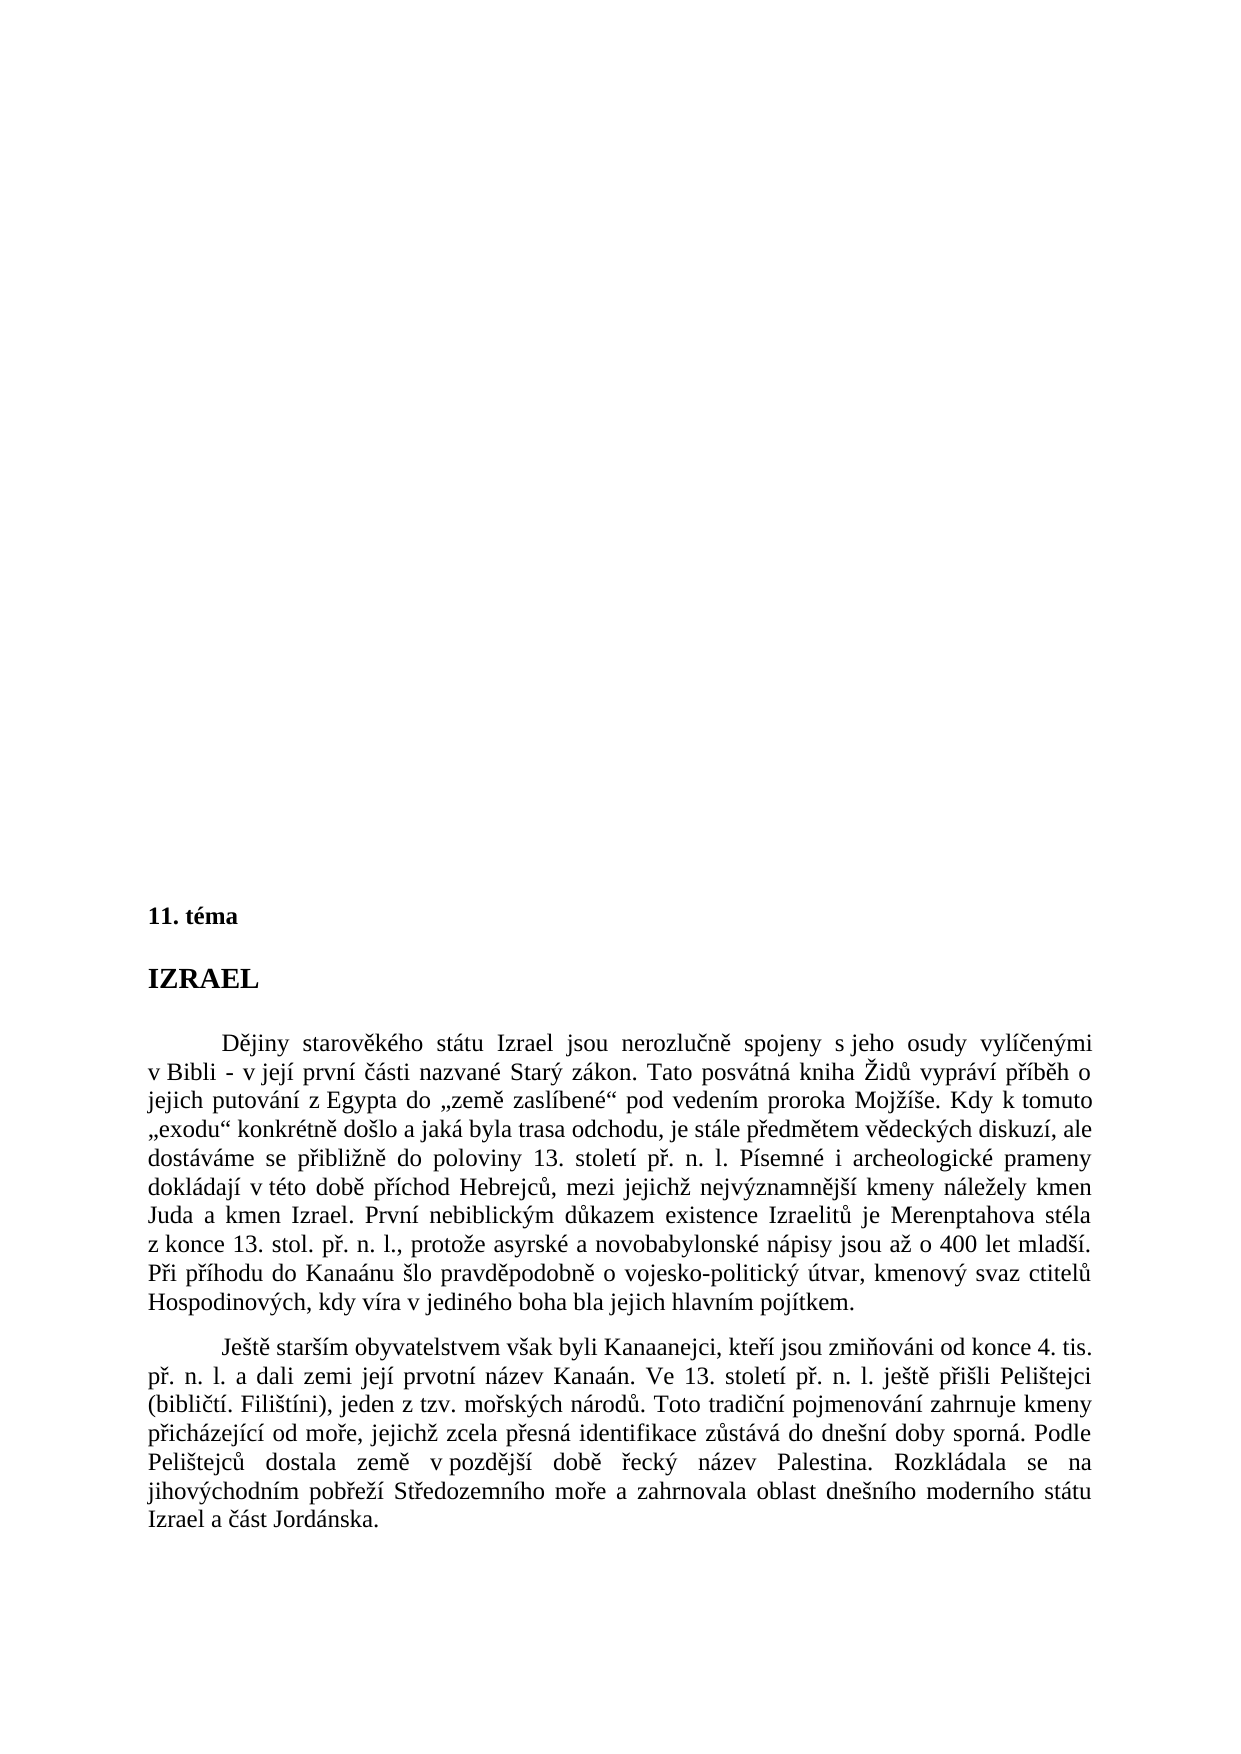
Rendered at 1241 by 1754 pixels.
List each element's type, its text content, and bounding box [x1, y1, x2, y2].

text Dějiny starověkého státu Izrael jsou nerozlučně spojeny s jeho osudy vylíčenými v Bibli - v její první části nazvané Starý zákon. Tato posvátná kniha Židů vypráví příběh o jejich putování z Egypta do „země zaslíbené“ pod vedením proroka Mojžíše. Kdy k tomuto „exodu“ konkrétně došlo a jaká byla trasa odchodu, je stále předmětem vědeckých diskuzí, ale dostáváme se přibližně do poloviny 13. století př. n. l. Písemné i archeologické prameny dokládají v této době příchod Hebrejců, mezi jejichž nejvýznamnější kmeny náležely kmen Juda a kmen Izrael. První nebiblickým důkazem existence Izraelitů je Merenptahova stéla z konce 13. stol. př. n. l., protože asyrské a novobabylonské nápisy jsou až o 400 let mladší. Při příhodu do Kanaánu šlo pravděpodobně o vojesko-politický útvar, kmenový svaz ctitelů Hospodinových, kdy víra v jediného boha bla jejich hlavním pojítkem. [148, 1028, 1093, 1315]
text IZRAEL [148, 961, 1093, 994]
text Ještě starším obyvatelstvem však byli Kanaanejci, kteří jsou zmiňováni od konce 4. tis. př. n. l. a dali zemi její prvotní název Kanaán. Ve 13. století př. n. l. ještě přišli Pelištejci (bibličtí. Filištíni), jeden z tzv. mořských národů. Toto tradiční pojmenování zahrnuje kmeny přicházející od moře, jejichž zcela přesná identifikace zůstává do dnešní doby sporná. Podle Pelištejců dostala země v pozdější době řecký název Palestina. Rozkládala se na jihovýchodním pobřeží Středozemního moře a zahrnovala oblast dnešního moderního státu Izrael a část Jordánska. [148, 1332, 1093, 1533]
list téma [148, 901, 1093, 930]
